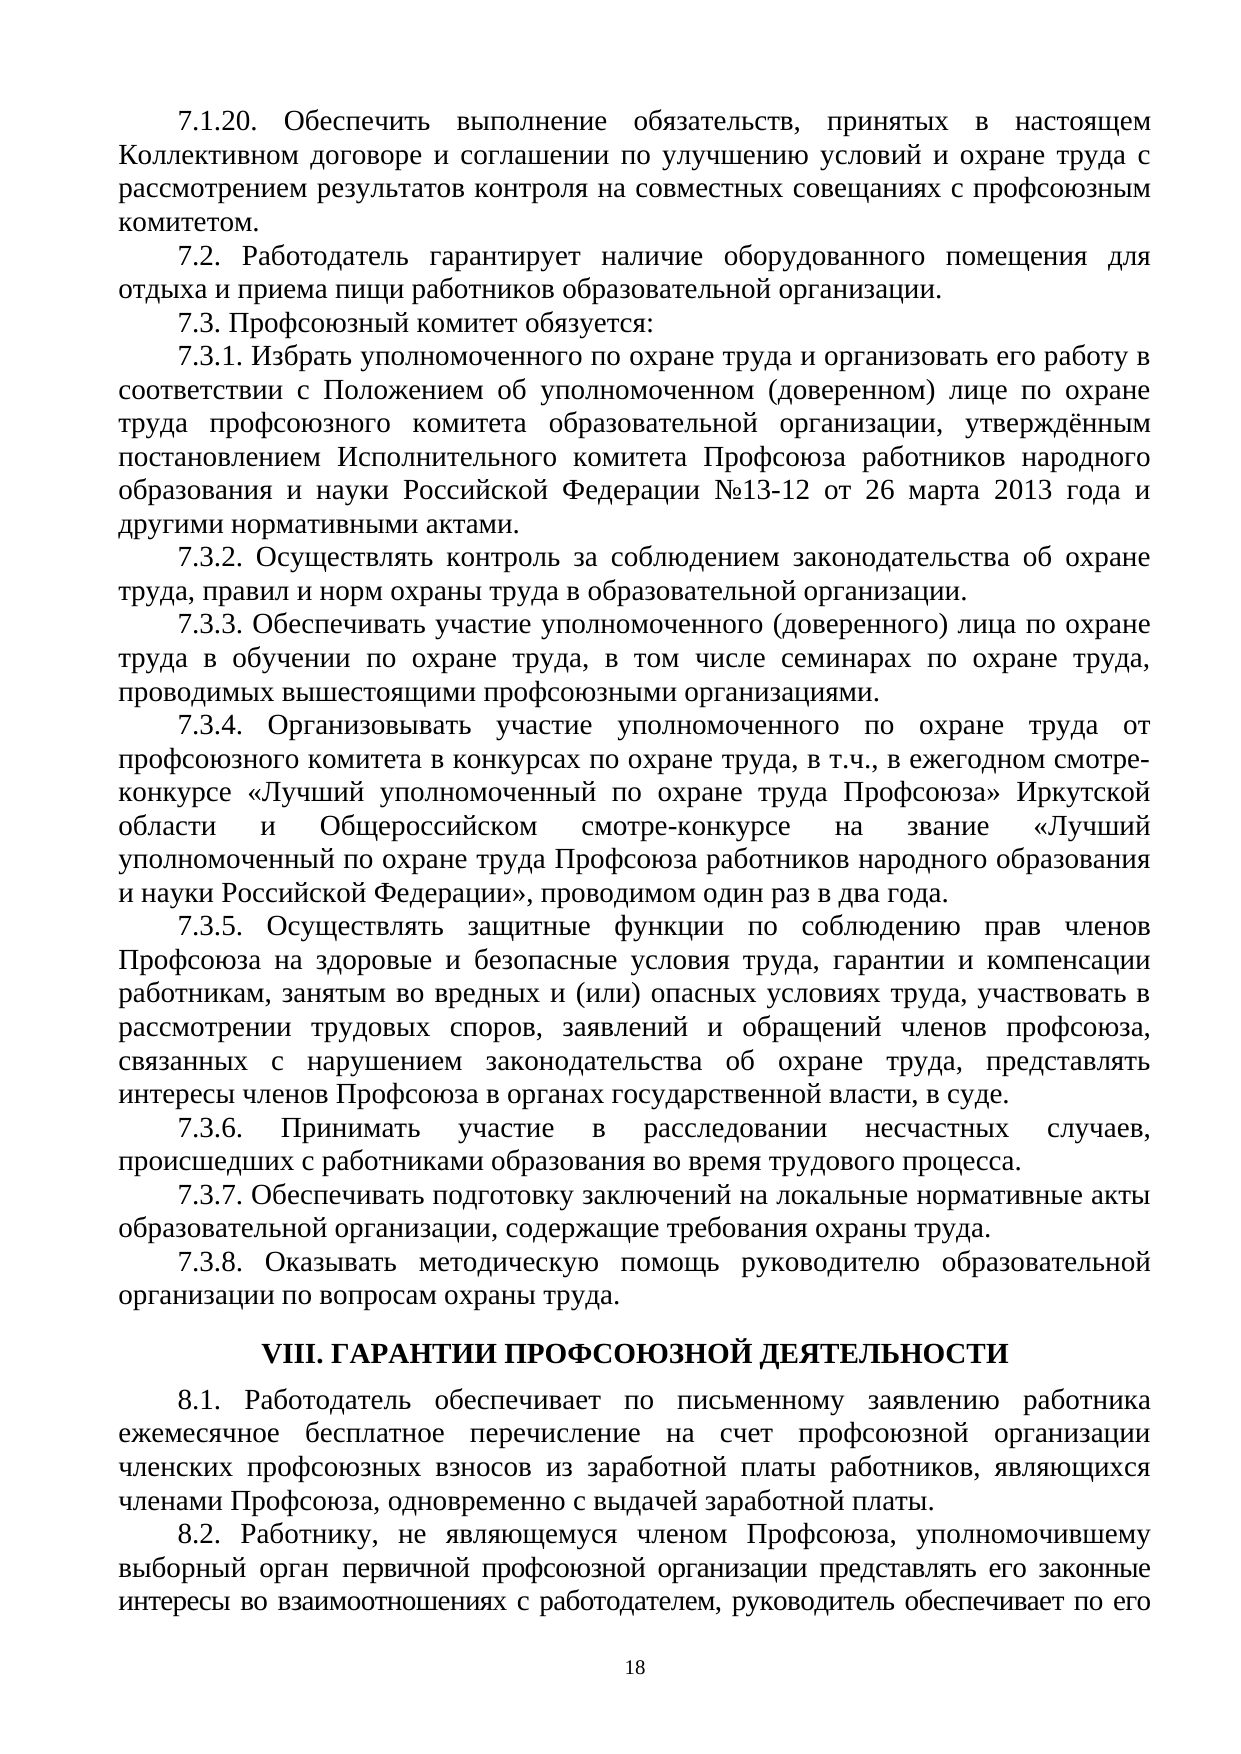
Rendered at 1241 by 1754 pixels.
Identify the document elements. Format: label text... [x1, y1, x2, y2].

text 7.3.8. Оказывать методическую помощь руководителю образовательной организации по вопросам охраны труда. [118, 1244, 1152, 1311]
text VIII. Гарантии профсоюзной деятельности [118, 1336, 1152, 1369]
text 7.3.7. Обеспечивать подготовку заключений на локальные нормативные акты образовательной организации, содержащие требования охраны труда. [118, 1177, 1152, 1244]
text 7.2. Работодатель гарантирует наличие оборудованного помещения для отдыха и приема пищи работников образовательной организации. [118, 238, 1152, 305]
text 7.3.4. Организовывать участие уполномоченного по охране труда от профсоюзного комитета в конкурсах по охране труда, в т.ч., в ежегодном смотре-конкурсе «Лучший уполномоченный по охране труда Профсоюза» Иркутской области и Общероссийском смотре-конкурсе на звание «Лучший уполномоченный по охране труда Профсоюза работников народного образования и науки Российской Федерации», проводимом один раз в два года. [118, 707, 1152, 908]
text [118, 1516, 1152, 1617]
text 8.1. Работодатель обеспечивает по письменному заявлению работника ежемесячное бесплатное перечисление на счет профсоюзной организации членских профсоюзных взносов из заработной платы работников, являющихся членами Профсоюза, одновременно с выдачей заработной платы. [118, 1382, 1152, 1516]
text 7.3.5. Осуществлять защитные функции по соблюдению прав членов Профсоюза на здоровые и безопасные условия труда, гарантии и компенсации работникам, занятым во вредных и (или) опасных условиях труда, участвовать в рассмотрении трудовых споров, заявлений и обращений членов профсоюза, связанных с нарушением законодательства об охране труда, представлять интересы членов Профсоюза в органах государственной власти, в суде. [118, 908, 1152, 1110]
text 7.3. Профсоюзный комитет обязуется: [118, 305, 1152, 338]
text 7.3.2. Осуществлять контроль за соблюдением законодательства об охране труда, правил и норм охраны труда в образовательной организации. [118, 539, 1152, 607]
text 7.3.6. Принимать участие в расследовании несчастных случаев, происшедших с работниками образования во время трудового процесса. [118, 1110, 1152, 1177]
text 7.3.3. Обеспечивать участие уполномоченного (доверенного) лица по охране труда в обучении по охране труда, в том числе семинарах по охране труда, проводимых вышестоящими профсоюзными организациями. [118, 607, 1152, 707]
text 7.3.1. Избрать уполномоченного по охране труда и организовать его работу в соответствии с Положением об уполномоченном (доверенном) лице по охране труда профсоюзного комитета образовательной организации, утверждённым постановлением Исполнительного комитета Профсоюза работников народного образования и науки Российской Федерации №13-12 от 26 марта 2013 года и другими нормативными актами. [118, 338, 1152, 539]
text 7.1.20. Обеспечить выполнение обязательств, принятых в настоящем Коллективном договоре и соглашении по улучшению условий и охране труда с рассмотрением результатов контроля на совместных совещаниях с профсоюзным комитетом. [118, 103, 1152, 238]
